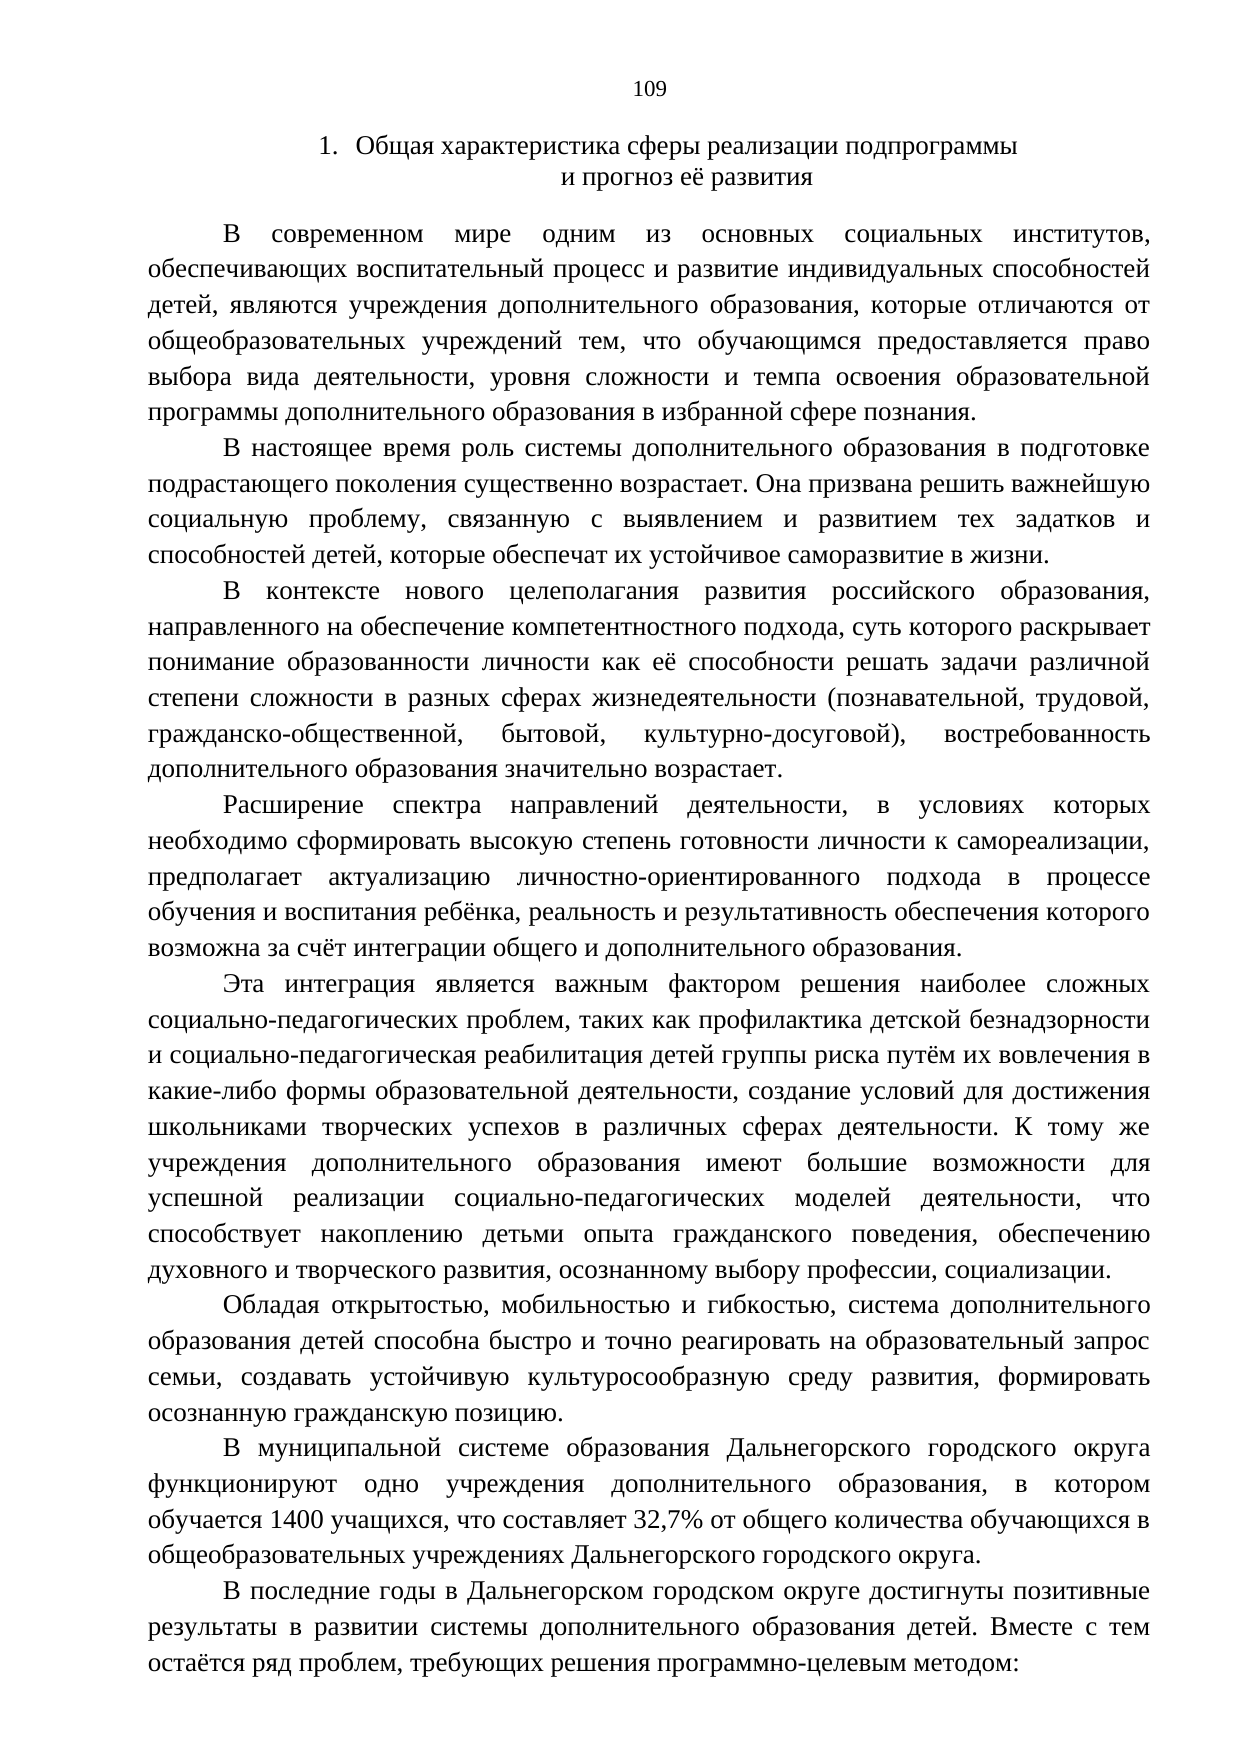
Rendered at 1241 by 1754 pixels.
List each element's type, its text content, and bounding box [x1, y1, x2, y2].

text Расширение спектра направлений деятельности, в условиях которых необходимо сформировать высокую степень готовности личности к самореализации, предполагает актуализацию личностно-ориентированного подхода в процессе обучения и воспитания ребёнка, реальность и результативность обеспечения которого возможна за счёт интеграции общего и дополнительного образования. [148, 927, 1152, 962]
text В контексте нового целеполагания развития российского образования, направленного на обеспечение компетентностного подхода, суть которого раскрывает понимание образованности личности как её способности решать задачи различной степени сложности в разных сферах жизнедеятельности (познавательной, трудовой, гражданско-общественной, бытовой, культурно-досуговой), востребованность дополнительного образования значительно возрастает. [148, 574, 1152, 784]
text Расширение спектра направлений деятельности, в условиях которых необходимо сформировать высокую степень готовности личности к самореализации, предполагает актуализацию личностно-ориентированного подхода в процессе обучения и воспитания ребёнка, реальность и результативность обеспечения которого возможна за счёт интеграции общего и дополнительного образования. [148, 788, 1152, 824]
text Обладая открытостью, мобильностью и гибкостью, система дополнительного образования детей способна быстро и точно реагировать на образовательный запрос семьи, создавать устойчивую культуросообразную среду развития, формировать осознанную гражданскую позицию. [148, 1288, 1152, 1427]
text В современном мире одним из основных социальных институтов, обеспечивающих воспитательный процесс и развитие индивидуальных способностей детей, являются учреждения дополнительного образования, которые отличаются от общеобразовательных учреждений тем, что обучающимся предоставляется право выбора вида деятельности, уровня сложности и темпа освоения образовательной программы дополнительного образования в избранной сфере познания. [148, 217, 1152, 426]
text В муниципальной системе образования Дальнегорского городского округа функционируют одно учреждения дополнительного образования, в котором обучается 1400 учащихся, что составляет 32,7% от общего количества обучающихся в общеобразовательных учреждениях Дальнегорского городского округа. [148, 1431, 1152, 1570]
list Общая характеристика сферы реализации подпрограммы и прогноз её развития [185, 129, 1152, 192]
text В настоящее время роль системы дополнительного образования в подготовке подрастающего поколения существенно возрастает. Она призвана решить важнейшую социальную проблему, связанную с выявлением и развитием тех задатков и способностей детей, которые обеспечат их устойчивое саморазвитие в жизни. [148, 431, 1152, 569]
text В последние годы в Дальнегорском городском округе достигнуты позитивные результаты в развитии системы дополнительного образования детей. Вместе с тем остаётся ряд проблем, требующих решения программно-целевым методом: [148, 1574, 1152, 1677]
